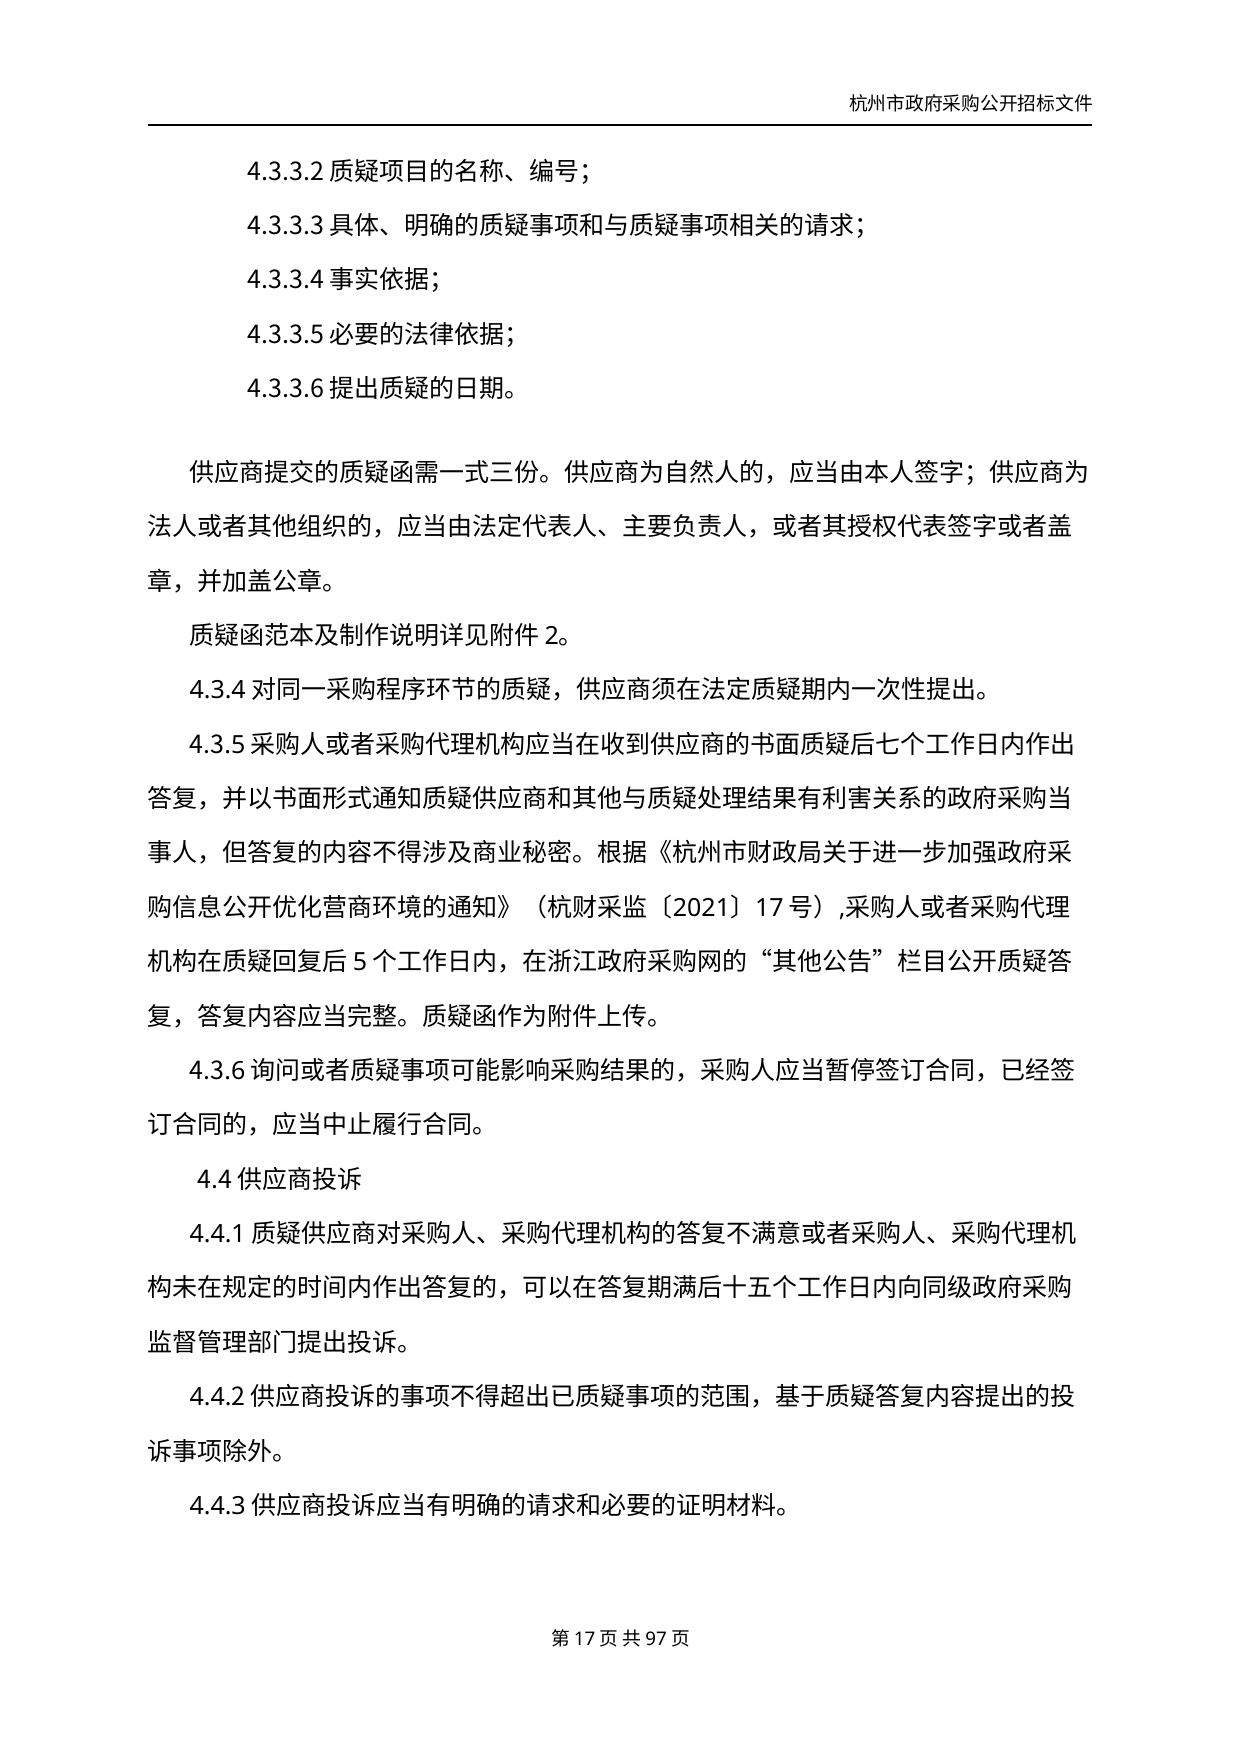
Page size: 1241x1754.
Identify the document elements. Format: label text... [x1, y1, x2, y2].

text 4.4供应商投诉 [148, 1159, 1092, 1195]
text 4.3.3.6提出质疑的日期。 [148, 369, 1092, 405]
text 4.3.3.3具体、明确的质疑事项和与质疑事项相关的请求； [148, 206, 1092, 242]
text 4.3.4对同一采购程序环节的质疑，供应商须在法定质疑期内一次性提出。 [148, 670, 1092, 706]
text 供应商提交的质疑函需一式三份。供应商为自然人的，应当由本人签字；供应商为法人或者其他组织的，应当由法定代表人、主要负责人，或者其授权代表签字或者盖章，并加盖公章。 [148, 452, 1092, 597]
text 4.3.3.5必要的法律依据； [148, 314, 1092, 351]
text 4.3.6询问或者质疑事项可能影响采购结果的，采购人应当暂停签订合同，已经签订合同的，应当中止履行合同。 [148, 1050, 1092, 1141]
text 4.3.3.2质疑项目的名称、编号； [148, 151, 1092, 187]
text 4.4.3供应商投诉应当有明确的请求和必要的证明材料。 [148, 1485, 1092, 1522]
text 质疑函范本及制作说明详见附件2。 [148, 615, 1092, 652]
text 4.4.2供应商投诉的事项不得超出已质疑事项的范围，基于质疑答复内容提出的投诉事项除外。 [148, 1377, 1092, 1467]
text 4.4.1质疑供应商对采购人、采购代理机构的答复不满意或者采购人、采购代理机构未在规定的时间内作出答复的，可以在答复期满后十五个工作日内向同级政府采购监督管理部门提出投诉。 [148, 1213, 1092, 1358]
text 4.3.5采购人或者采购代理机构应当在收到供应商的书面质疑后七个工作日内作出答复，并以书面形式通知质疑供应商和其他与质疑处理结果有利害关系的政府采购当事人，但答复的内容不得涉及商业秘密。根据《杭州市财政局关于进一步加强政府采购信息公开优化营商环境的通知》（杭财采监〔2021〕17号）,采购人或者采购代理机构在质疑回复后5个工作日内，在浙江政府采购网的“其他公告”栏目公开质疑答复，答复内容应当完整。质疑函作为附件上传。 [148, 724, 1092, 1032]
text 4.3.3.4事实依据； [148, 260, 1092, 296]
